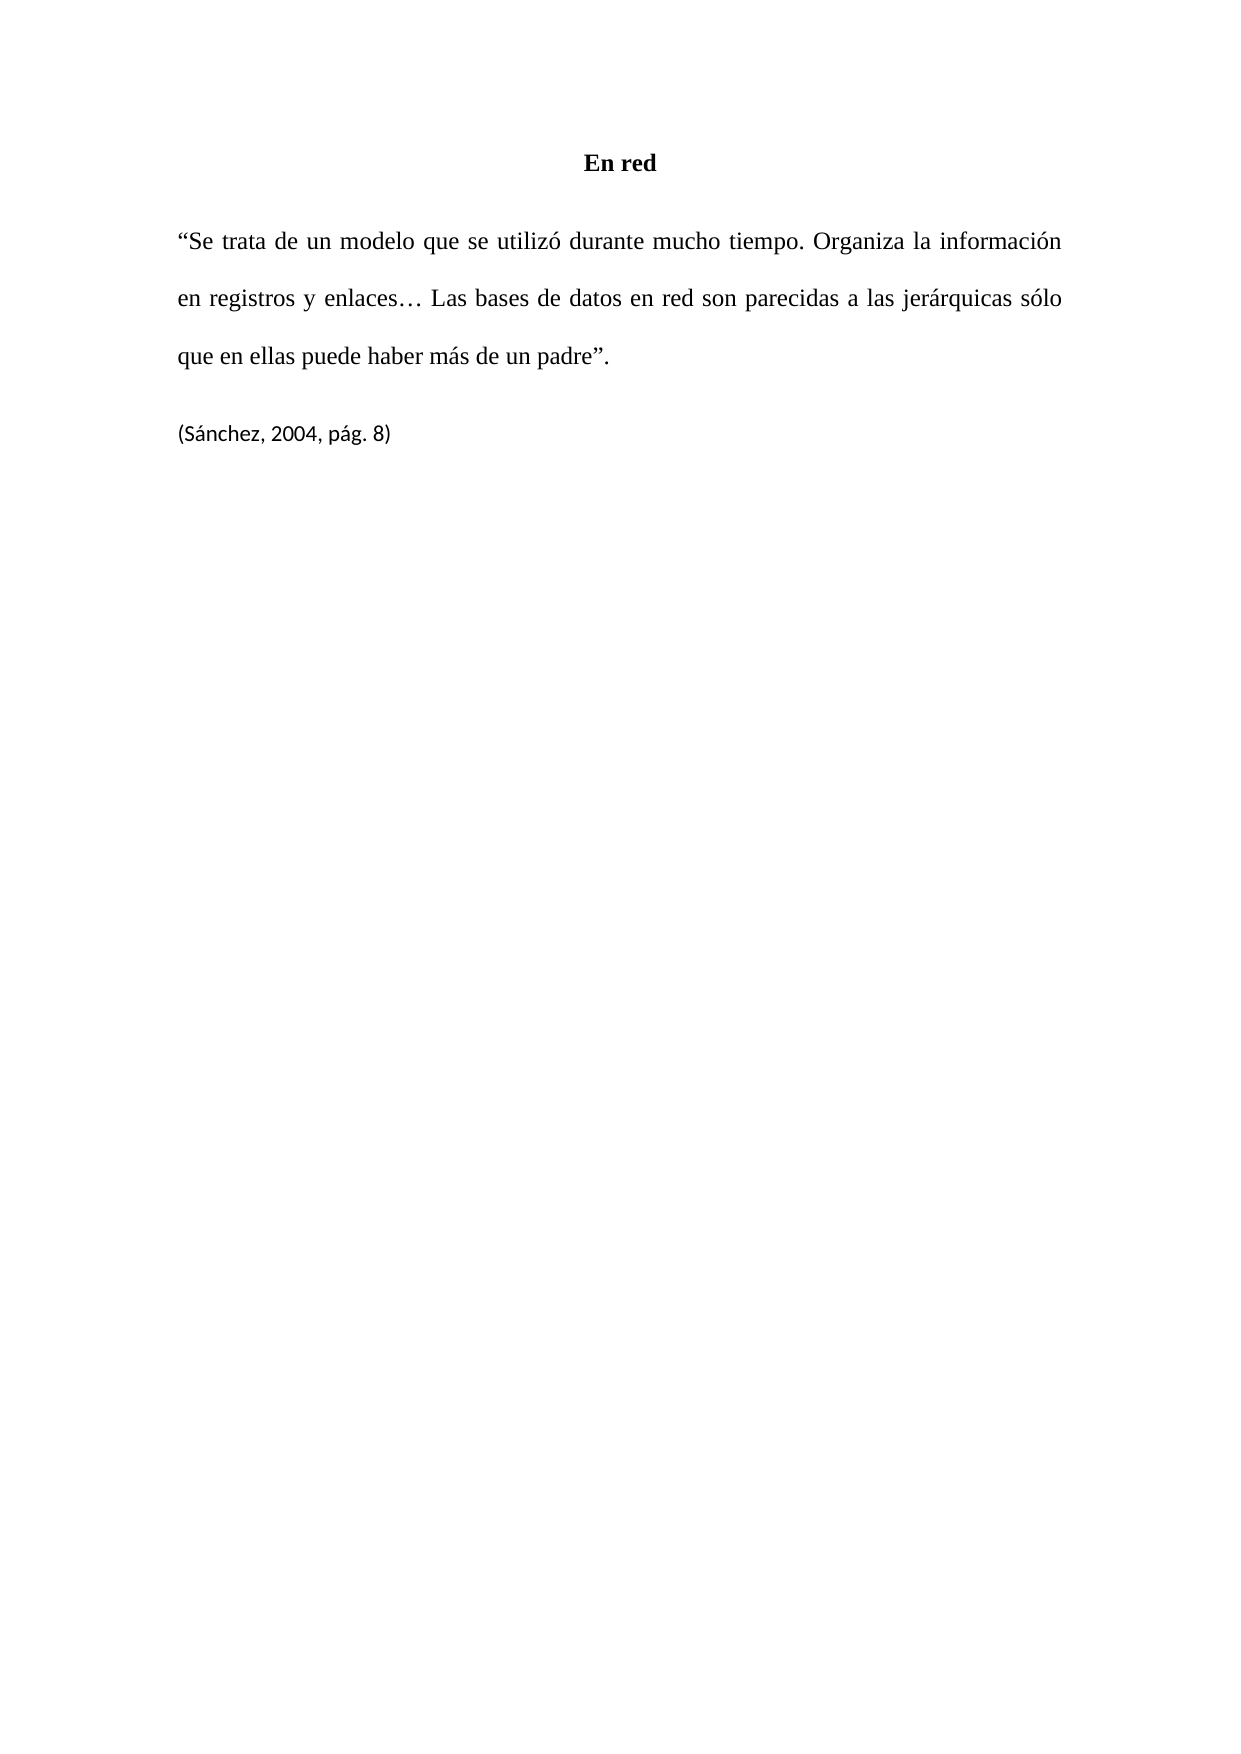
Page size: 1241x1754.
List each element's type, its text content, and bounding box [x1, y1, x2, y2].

text “Se trata de un modelo que se utilizó durante mucho tiempo. Organiza la información en registros y enlaces… Las bases de datos en red son parecidas a las jerárquicas sólo que en ellas puede haber más de un padre”. [177, 226, 1063, 370]
text En red [177, 148, 1063, 176]
